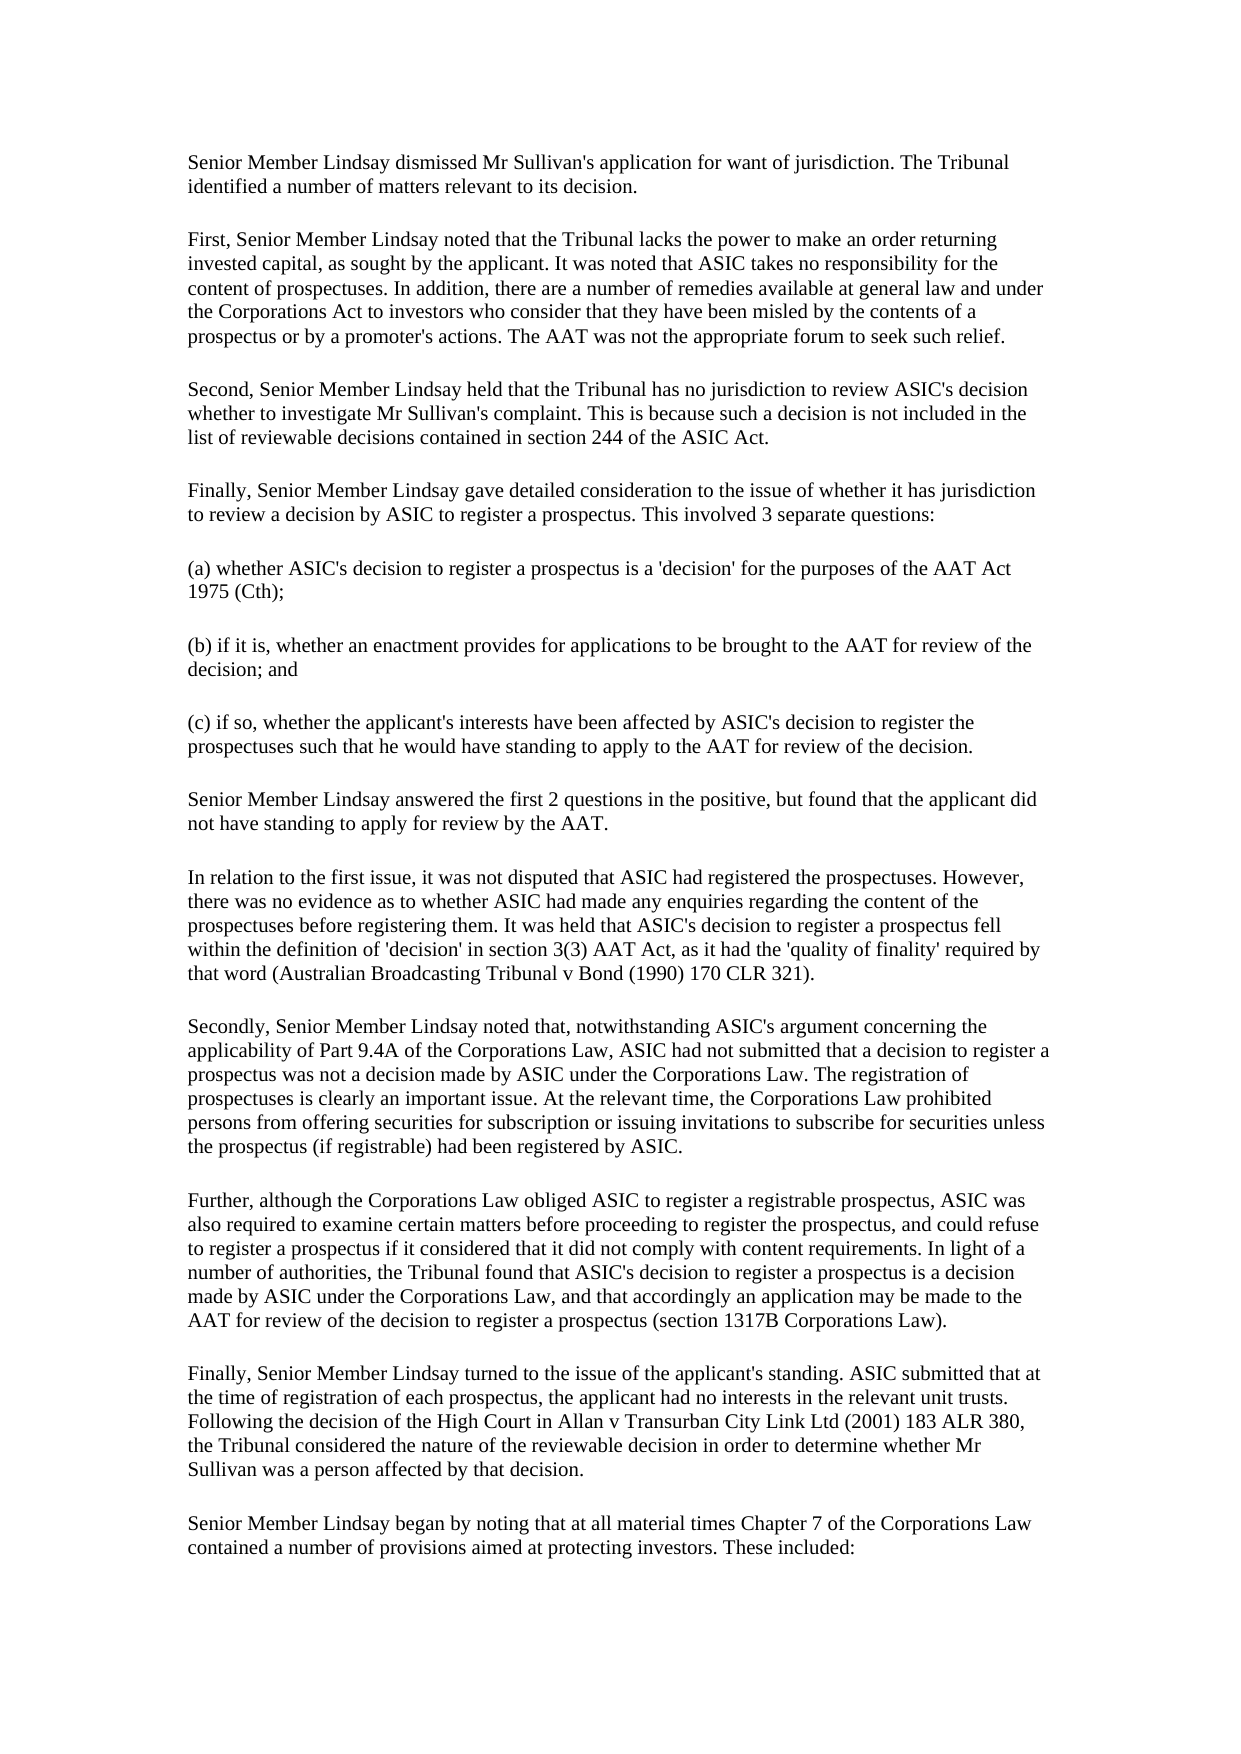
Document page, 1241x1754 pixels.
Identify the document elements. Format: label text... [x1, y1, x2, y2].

text Senior Member Lindsay began by noting that at all material times Chapter 7 of the Corporations Law contained a number of provisions aimed at protecting investors. These included: [187, 1511, 1053, 1559]
text (a) whether ASIC's decision to register a prospectus is a 'decision' for the purposes of the AAT Act 1975 (Cth); [187, 555, 1053, 603]
text First, Senior Member Lindsay noted that the Tribunal lacks the power to make an order returning invested capital, as sought by the applicant. It was noted that ASIC takes no responsibility for the content of prospectuses. In addition, there are a number of remedies available at general law and under the Corporations Act to investors who consider that they have been misled by the contents of a prospectus or by a promoter's actions. The AAT was not the appropriate forum to seek such relief. [187, 227, 1053, 348]
text In relation to the first issue, it was not disputed that ASIC had registered the prospectuses. However, there was no evidence as to whether ASIC had made any enquiries regarding the content of the prospectuses before registering them. It was held that ASIC's decision to register a prospectus fell within the definition of 'decision' in section 3(3) AAT Act, as it had the 'quality of finality' required by that word (Australian Broadcasting Tribunal v Bond (1990) 170 CLR 321). [187, 864, 1053, 985]
text (b) if it is, whether an enactment provides for applications to be brought to the AAT for review of the decision; and [187, 633, 1053, 681]
text (c) if so, whether the applicant's interests have been affected by ASIC's decision to register the prospectuses such that he would have standing to apply to the AAT for review of the decision. [187, 710, 1053, 758]
text Finally, Senior Member Lindsay gave detailed consideration to the issue of whether it has jurisdiction to review a decision by ASIC to register a prospectus. This involved 3 separate questions: [187, 478, 1053, 526]
text Second, Senior Member Lindsay held that the Tribunal has no jurisdiction to review ASIC's decision whether to investigate Mr Sullivan's complaint. This is because such a decision is not included in the list of reviewable decisions contained in section 244 of the ASIC Act. [187, 377, 1053, 449]
text Senior Member Lindsay answered the first 2 questions in the positive, but found that the applicant did not have standing to apply for review by the AAT. [187, 787, 1053, 835]
text Further, although the Corporations Law obliged ASIC to register a registrable prospectus, ASIC was also required to examine certain matters before proceeding to register the prospectus, and could refuse to register a prospectus if it considered that it did not comply with content requirements. In light of a number of authorities, the Tribunal found that ASIC's decision to register a prospectus is a decision made by ASIC under the Corporations Law, and that accordingly an application may be made to the AAT for review of the decision to register a prospectus (section 1317B Corporations Law). [187, 1188, 1053, 1332]
text Finally, Senior Member Lindsay turned to the issue of the applicant's standing. ASIC submitted that at the time of registration of each prospectus, the applicant had no interests in the relevant unit trusts. Following the decision of the High Court in Allan v Transurban City Link Ltd (2001) 183 ALR 380, the Tribunal considered the nature of the reviewable decision in order to determine whether Mr Sullivan was a person affected by that decision. [187, 1361, 1053, 1481]
text Senior Member Lindsay dismissed Mr Sullivan's application for want of jurisdiction. The Tribunal identified a number of matters relevant to its decision. [187, 150, 1053, 198]
text Secondly, Senior Member Lindsay noted that, notwithstanding ASIC's argument concerning the applicability of Part 9.4A of the Corporations Law, ASIC had not submitted that a decision to register a prospectus was not a decision made by ASIC under the Corporations Law. The registration of prospectuses is clearly an important issue. At the relevant time, the Corporations Law prohibited persons from offering securities for subscription or issuing invitations to subscribe for securities unless the prospectus (if registrable) had been registered by ASIC. [187, 1014, 1053, 1158]
